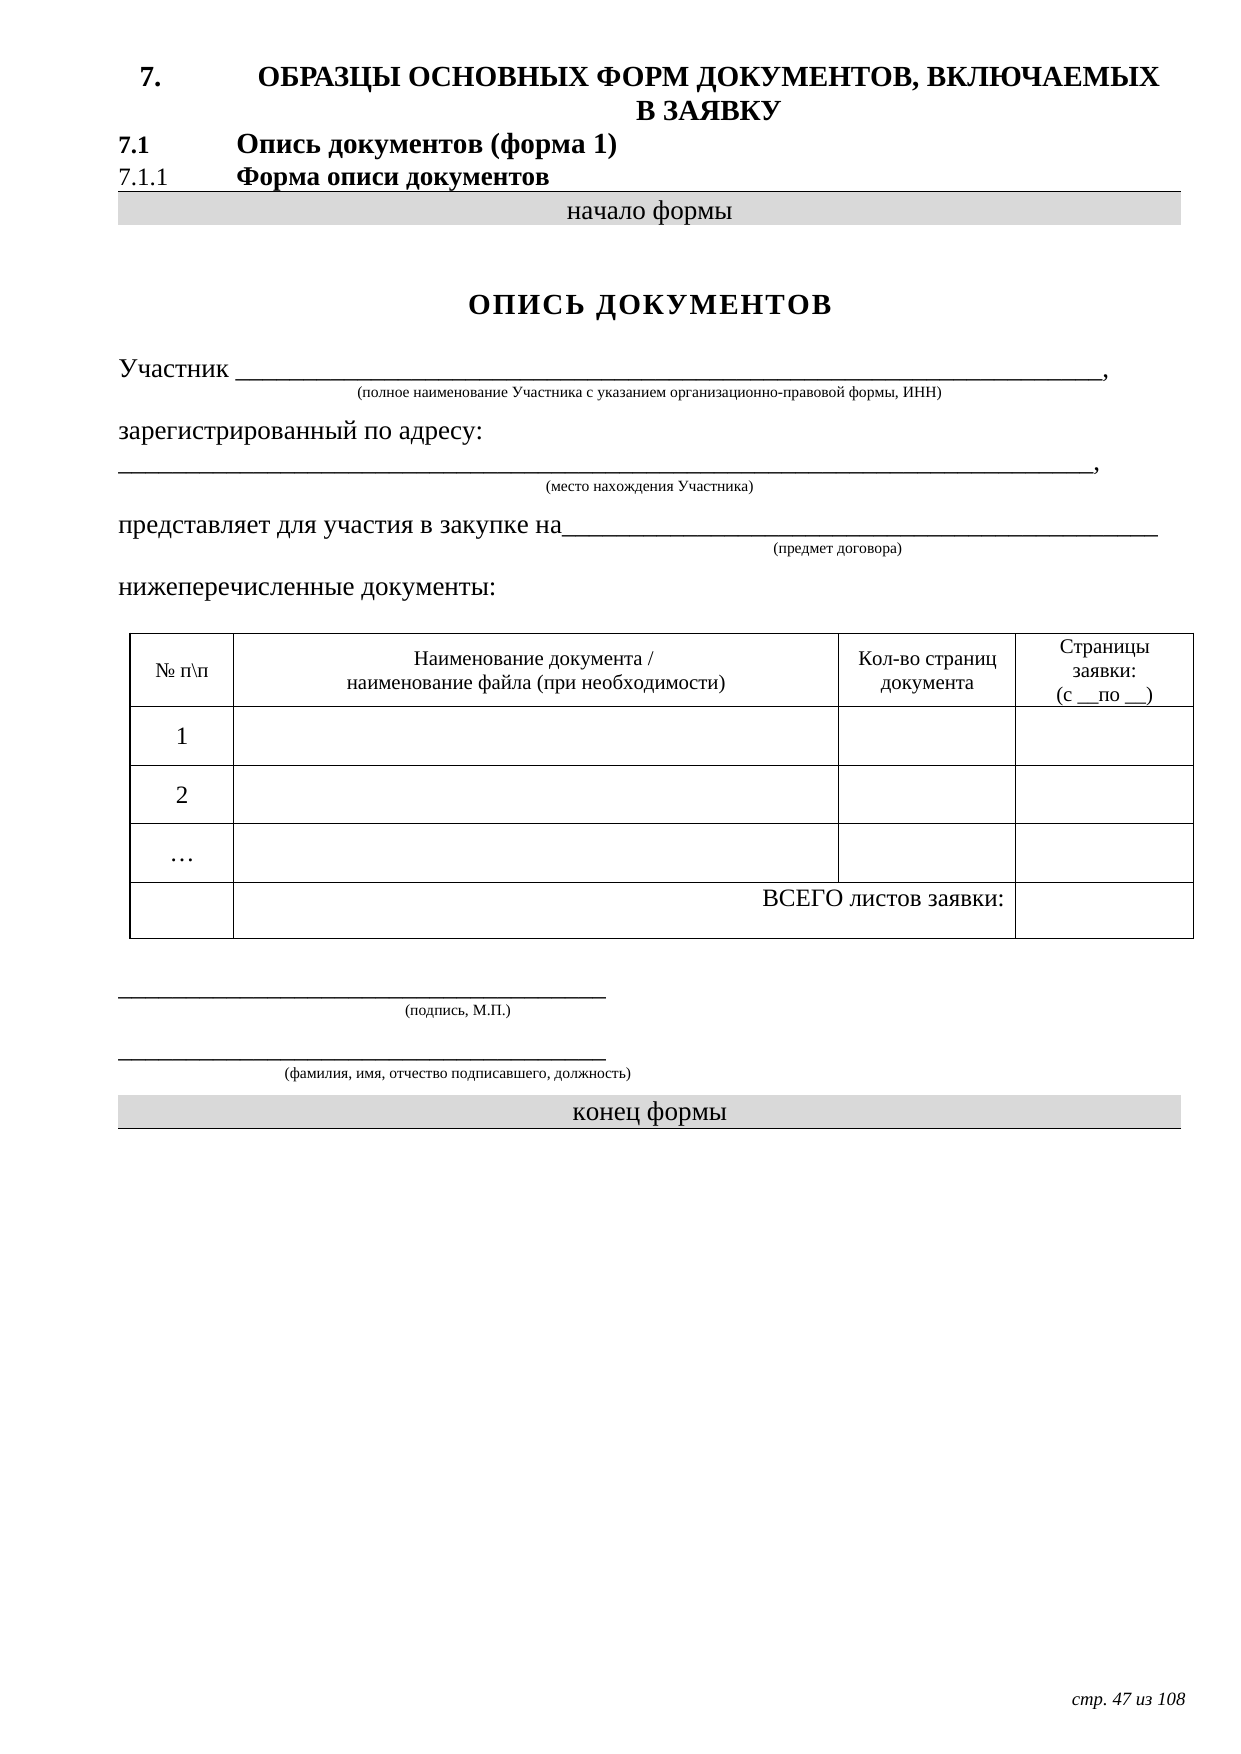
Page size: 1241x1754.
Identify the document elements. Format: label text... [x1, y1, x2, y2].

table_cell [1016, 766, 1193, 823]
table_cell [1016, 824, 1193, 882]
table_cell [1016, 707, 1193, 764]
table_cell [234, 824, 838, 882]
text ________________________________________________________________________, [118, 446, 1181, 477]
text (полное наименование Участника с указанием организационно-правовой формы, ИНН) [118, 383, 1181, 414]
table_cell [131, 883, 233, 938]
table_cell [839, 766, 1015, 823]
text зарегистрированный по адресу: [118, 414, 1181, 446]
table_header Кол-во страниц документа [839, 634, 1015, 706]
text ОПИСЬ ДОКУМЕНТОВ [118, 287, 1181, 321]
table_cell 1 [131, 707, 233, 764]
text (место нахождения Участника) [118, 477, 1181, 508]
table_header № п\п [131, 634, 233, 706]
text конец формы [118, 1095, 1181, 1128]
table_header Наименование документа / наименование файла (при необходимости) [234, 634, 838, 706]
table_cell ВСЕГО листов заявки: [234, 883, 1015, 938]
table_cell [234, 707, 838, 764]
table_cell [839, 707, 1015, 764]
table_cell 2 [131, 766, 233, 823]
table_cell [234, 766, 838, 823]
text Участник ________________________________________________________________, [118, 352, 1181, 383]
table_header Страницы заявки: (с __по __) [1016, 634, 1193, 706]
text представляет для участия в закупке на____________________________________________ [118, 508, 1181, 539]
text ____________________________________ [118, 1032, 1181, 1063]
table_cell … [131, 824, 233, 882]
table_cell [839, 824, 1015, 882]
table_cell [1016, 883, 1193, 938]
subtitle Опись документов (форма 1) [118, 126, 1181, 160]
text (подпись, М.П.) [118, 1001, 797, 1032]
subtitle ОБРАЗЦЫ ОСНОВНЫХ ФОРМ ДОКУМЕНТОВ, ВКЛЮЧАЕМЫХ В ЗАЯВКУ [118, 59, 1181, 126]
text (предмет договора) [118, 539, 1181, 570]
list Форма описи документов [118, 160, 1181, 191]
text нижеперечисленные документы: [118, 570, 1181, 601]
text ____________________________________ [118, 970, 1181, 1001]
text начало формы [118, 192, 1181, 225]
text (фамилия, имя, отчество подписавшего, должность) [118, 1063, 797, 1095]
